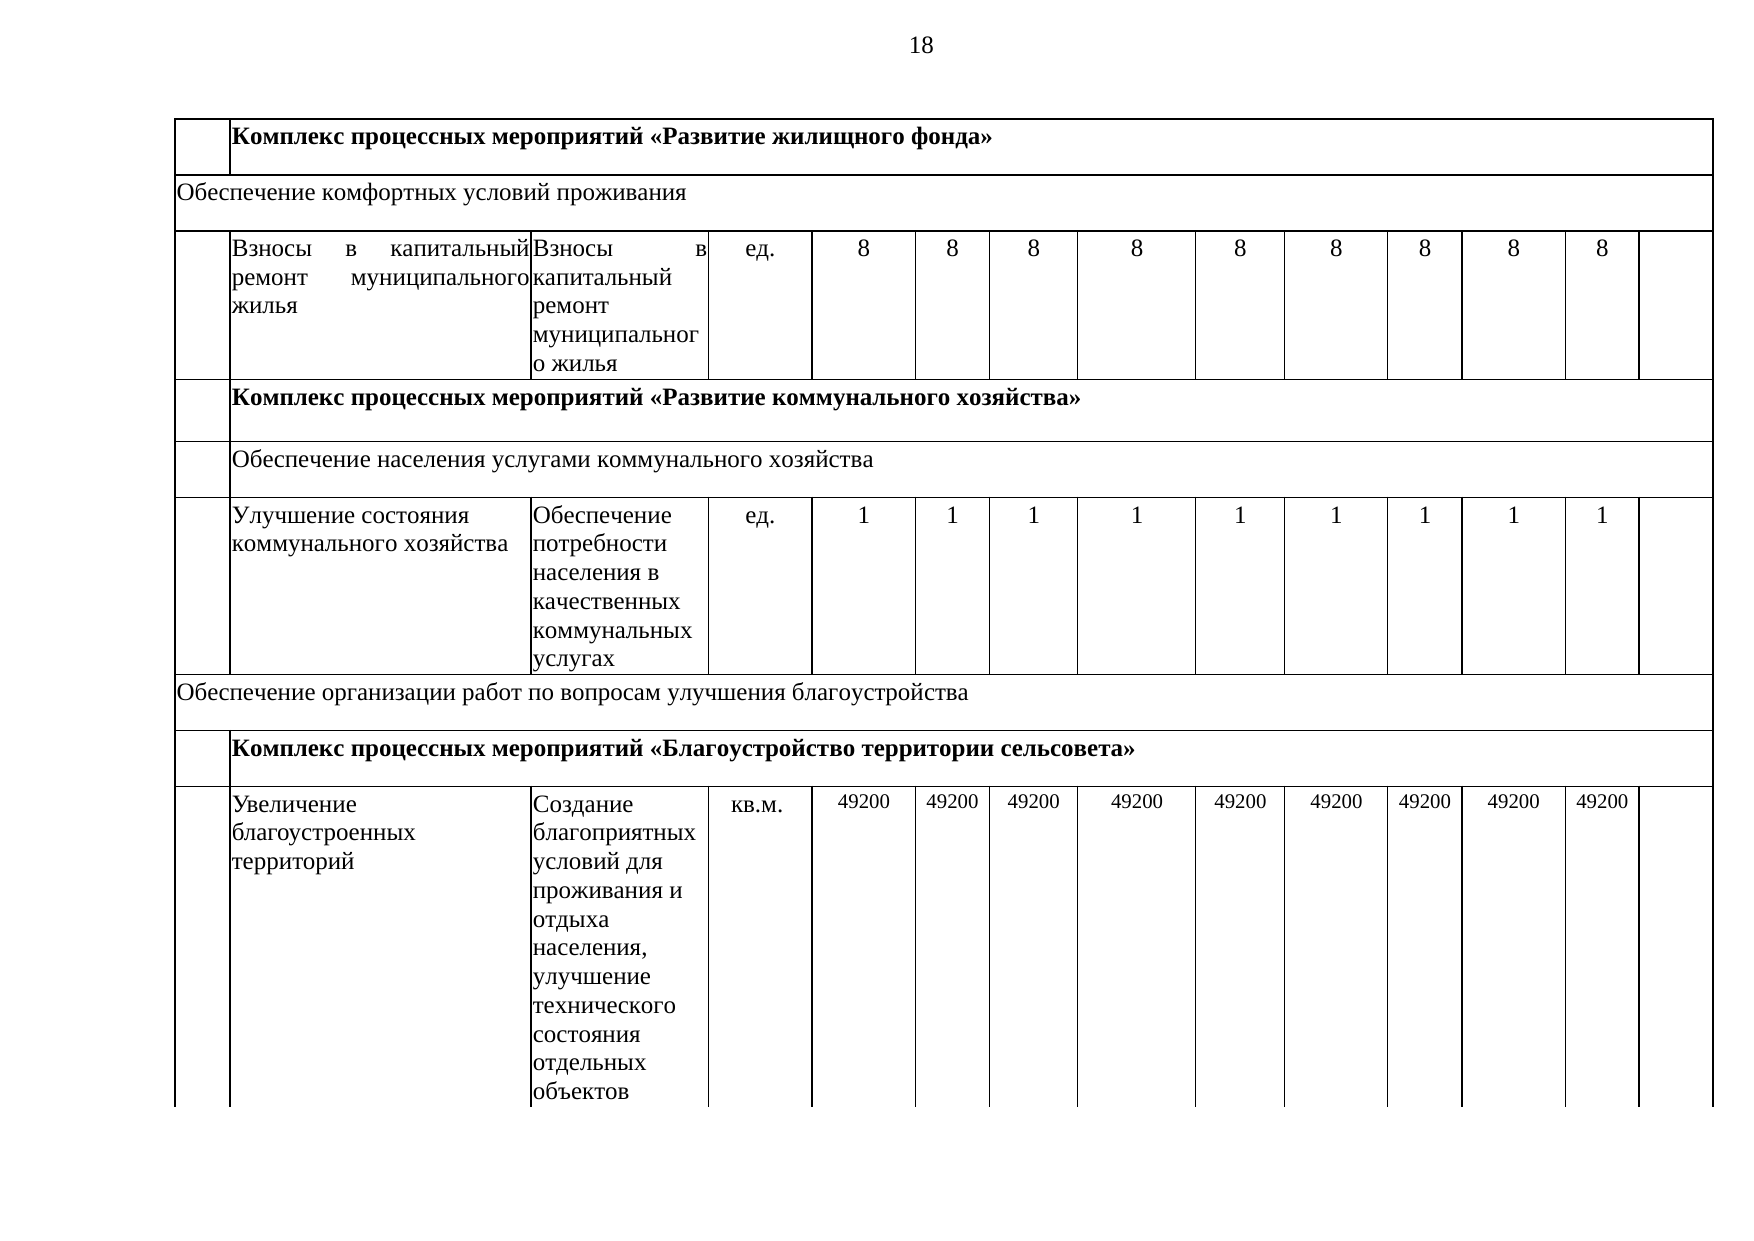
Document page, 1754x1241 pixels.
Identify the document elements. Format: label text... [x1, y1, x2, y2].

table_cell 1 [813, 498, 915, 674]
table_cell 8 [990, 232, 1077, 378]
table_cell 49200 [1463, 787, 1565, 1107]
table_cell 49200 [813, 787, 915, 1107]
table_cell ед. [709, 498, 811, 674]
table_cell 49200 [1078, 787, 1195, 1107]
table_cell 1 [1285, 498, 1387, 674]
table_cell Улучшение состояния коммунального хозяйства [231, 498, 530, 674]
table_cell 8 [813, 232, 915, 378]
table_cell [176, 442, 229, 497]
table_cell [231, 787, 530, 1107]
table_cell Комплекс процессных мероприятий «Благоустройство территории сельсовета» [231, 731, 1712, 786]
table_cell 8 [1196, 232, 1284, 378]
table_cell [176, 498, 229, 674]
table_cell 8 [1463, 232, 1565, 378]
table_cell Обеспечение организации работ по вопросам улучшения благоустройства [176, 675, 1712, 730]
table_cell Обеспечение потребности населения в качественных коммунальных услугах [532, 498, 708, 674]
table_cell 1 [1463, 498, 1565, 674]
table_cell Комплекс процессных мероприятий «Развитие коммунального хозяйства» [231, 380, 1712, 441]
table_cell 1 [1078, 498, 1195, 674]
table_cell [176, 731, 229, 786]
table_cell 1 [916, 498, 989, 674]
table_cell 1 [1196, 498, 1284, 674]
table_cell 8 [1388, 232, 1461, 378]
table_cell Обеспечение населения услугами коммунального хозяйства [231, 442, 1712, 497]
table_cell 49200 [1566, 787, 1638, 1107]
table_cell 8 [916, 232, 989, 378]
table_cell 1 [990, 498, 1077, 674]
table_cell кв.м. [709, 787, 811, 1107]
table_cell Комплекс процессных мероприятий «Развитие жилищного фонда» [231, 120, 1712, 174]
table_cell 49200 [1388, 787, 1461, 1107]
table_cell 8 [1285, 232, 1387, 378]
table_cell 8 [1078, 232, 1195, 378]
table_cell Взносы в капитальный ремонт муниципального жилья [532, 232, 708, 378]
table_cell 49200 [916, 787, 989, 1107]
table_cell [1640, 787, 1712, 1107]
table_cell [176, 380, 229, 441]
table_cell 1 [1388, 498, 1461, 674]
table_cell 49200 [1285, 787, 1387, 1107]
table_cell [1640, 498, 1712, 674]
table_cell [176, 232, 229, 378]
table_cell [1640, 232, 1712, 378]
table_cell Обеспечение комфортных условий проживания [176, 176, 1712, 230]
table_cell [176, 120, 229, 174]
table_cell [176, 787, 229, 1107]
table_cell Взносы в капитальный ремонт муниципального жилья [231, 232, 530, 378]
table_cell 49200 [1196, 787, 1284, 1107]
table_cell ед. [709, 232, 811, 378]
table_cell 49200 [990, 787, 1077, 1107]
table_cell 8 [1566, 232, 1638, 378]
table_cell 1 [1566, 498, 1638, 674]
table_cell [532, 787, 708, 1107]
